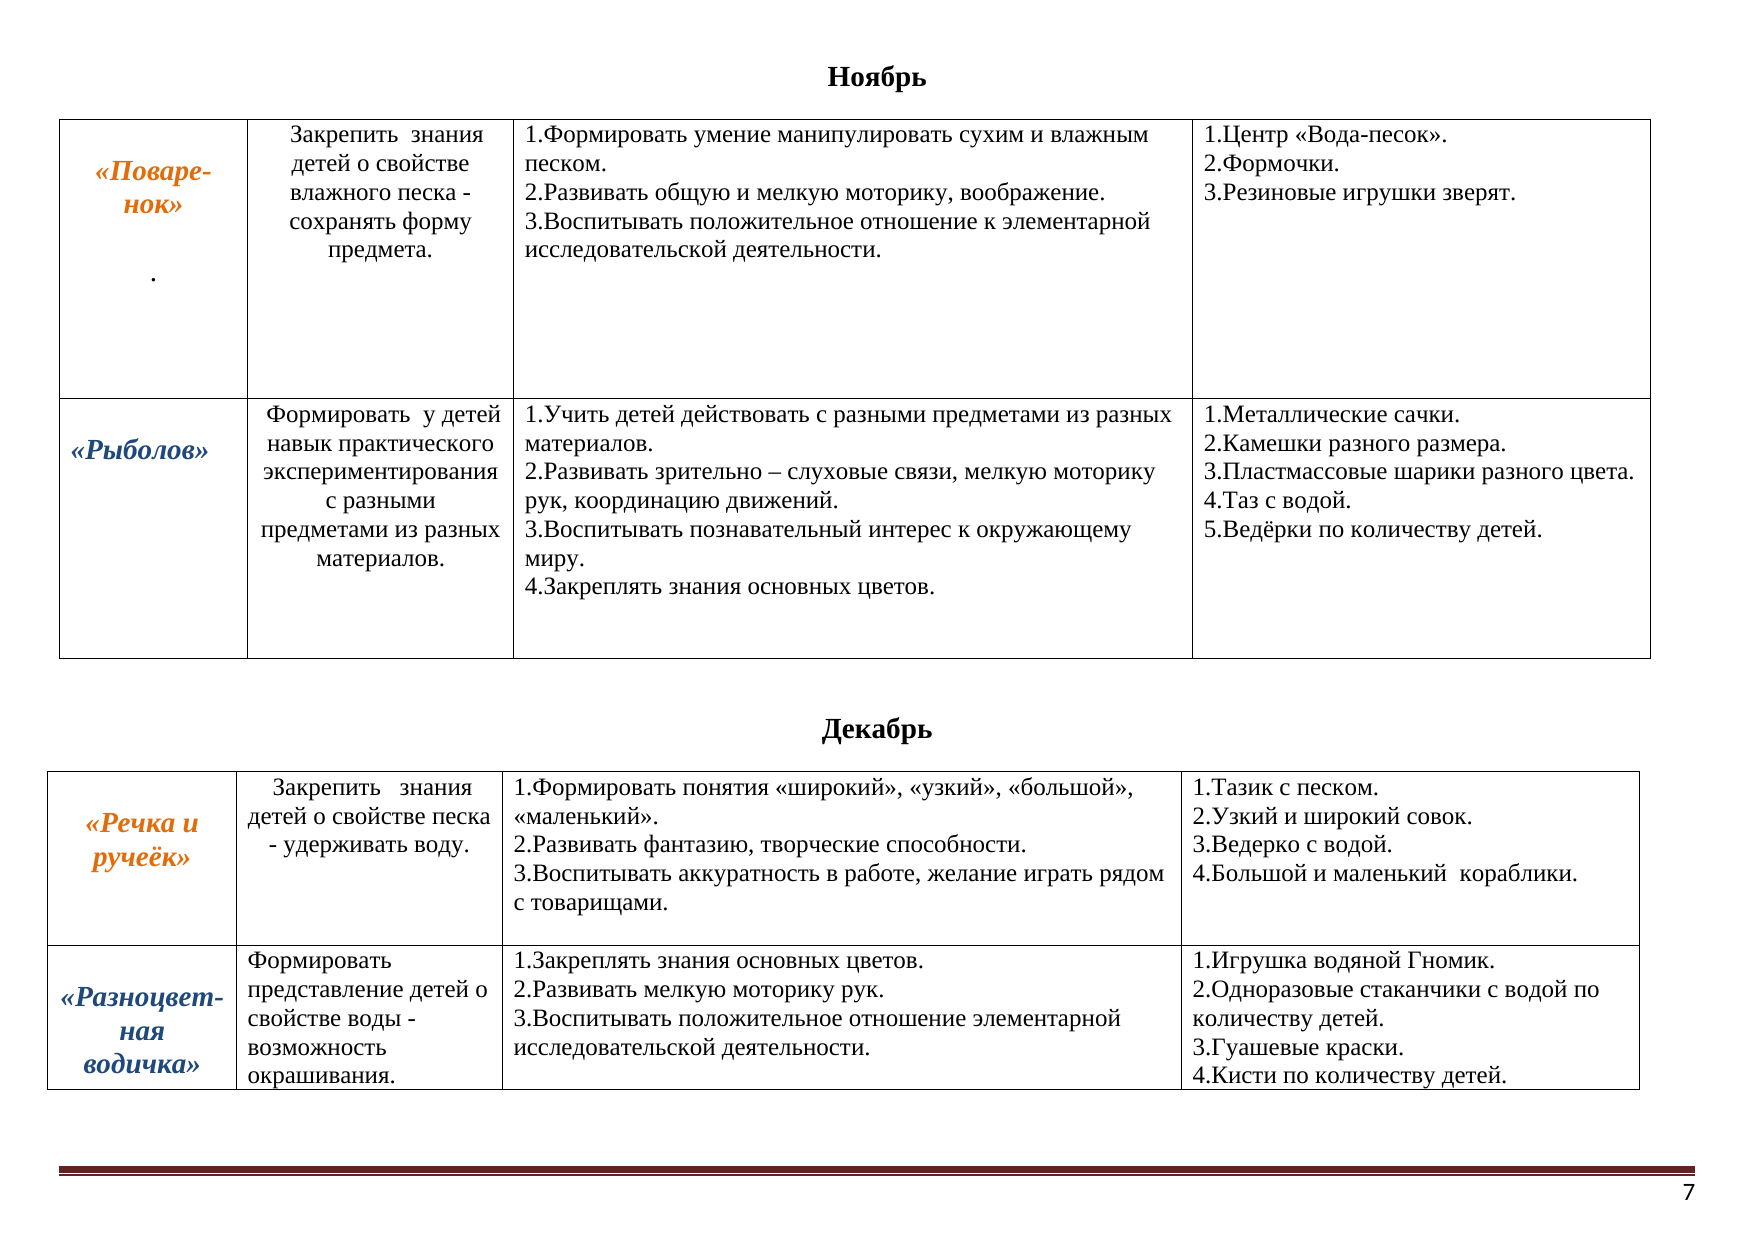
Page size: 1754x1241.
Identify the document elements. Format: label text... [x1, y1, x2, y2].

table_header «Поваре-нок» . [60, 120, 247, 398]
table_cell 1.Учить детей действовать с разными предметами из разных материалов. 2.Развивать зрительно – слуховые связи, мелкую моторику рук, координацию движений. 3.Воспитывать познавательный интерес к окружающему миру. 4.Закреплять знания основных цветов. [514, 399, 1192, 658]
table_cell Формировать у детей навык практического экспериментирования с разными предметами из разных материалов. [248, 399, 513, 658]
table_header «Речка и ручеёк» [48, 772, 236, 944]
table_cell 1.Игрушка водяной Гномик. 2.Одноразовые стаканчики с водой по количеству детей. 3.Гуашевые краски. 4.Кисти по количеству детей. [1182, 946, 1639, 1089]
text Ноябрь [59, 59, 1695, 93]
table_cell 1.Закреплять знания основных цветов. 2.Развивать мелкую моторику рук. 3.Воспитывать положительное отношение элементарной исследовательской деятельности. [503, 946, 1181, 1089]
table_header 1.Тазик с песком. 2.Узкий и широкий совок. 3.Ведерко с водой. 4.Большой и маленький кораблики. [1182, 772, 1639, 944]
text Декабрь [59, 712, 1695, 745]
table_header 1.Формировать понятия «широкий», «узкий», «большой», «маленький». 2.Развивать фантазию, творческие способности. 3.Воспитывать аккуратность в работе, желание играть рядом с товарищами. [503, 772, 1181, 944]
table_header Закрепить знания детей о свойстве влажного песка - сохранять форму предмета. [248, 120, 513, 398]
table_header 1.Центр «Вода-песок». 2.Формочки. 3.Резиновые игрушки зверят. [1193, 120, 1650, 398]
table_cell «Разноцвет-ная водичка» [48, 946, 236, 1089]
table_cell «Рыболов» [60, 399, 247, 658]
table_cell 1.Металлические сачки. 2.Камешки разного размера. 3.Пластмассовые шарики разного цвета. 4.Таз с водой. 5.Ведёрки по количеству детей. [1193, 399, 1650, 658]
table_header 1.Формировать умение манипулировать сухим и влажным песком. 2.Развивать общую и мелкую моторику, воображение. 3.Воспитывать положительное отношение к элементарной исследовательской деятельности. [514, 120, 1192, 398]
table_header Закрепить знания детей о свойстве песка - удерживать воду. [237, 772, 502, 944]
table_cell Формировать представление детей о свойстве воды - возможность окрашивания. [237, 946, 502, 1089]
